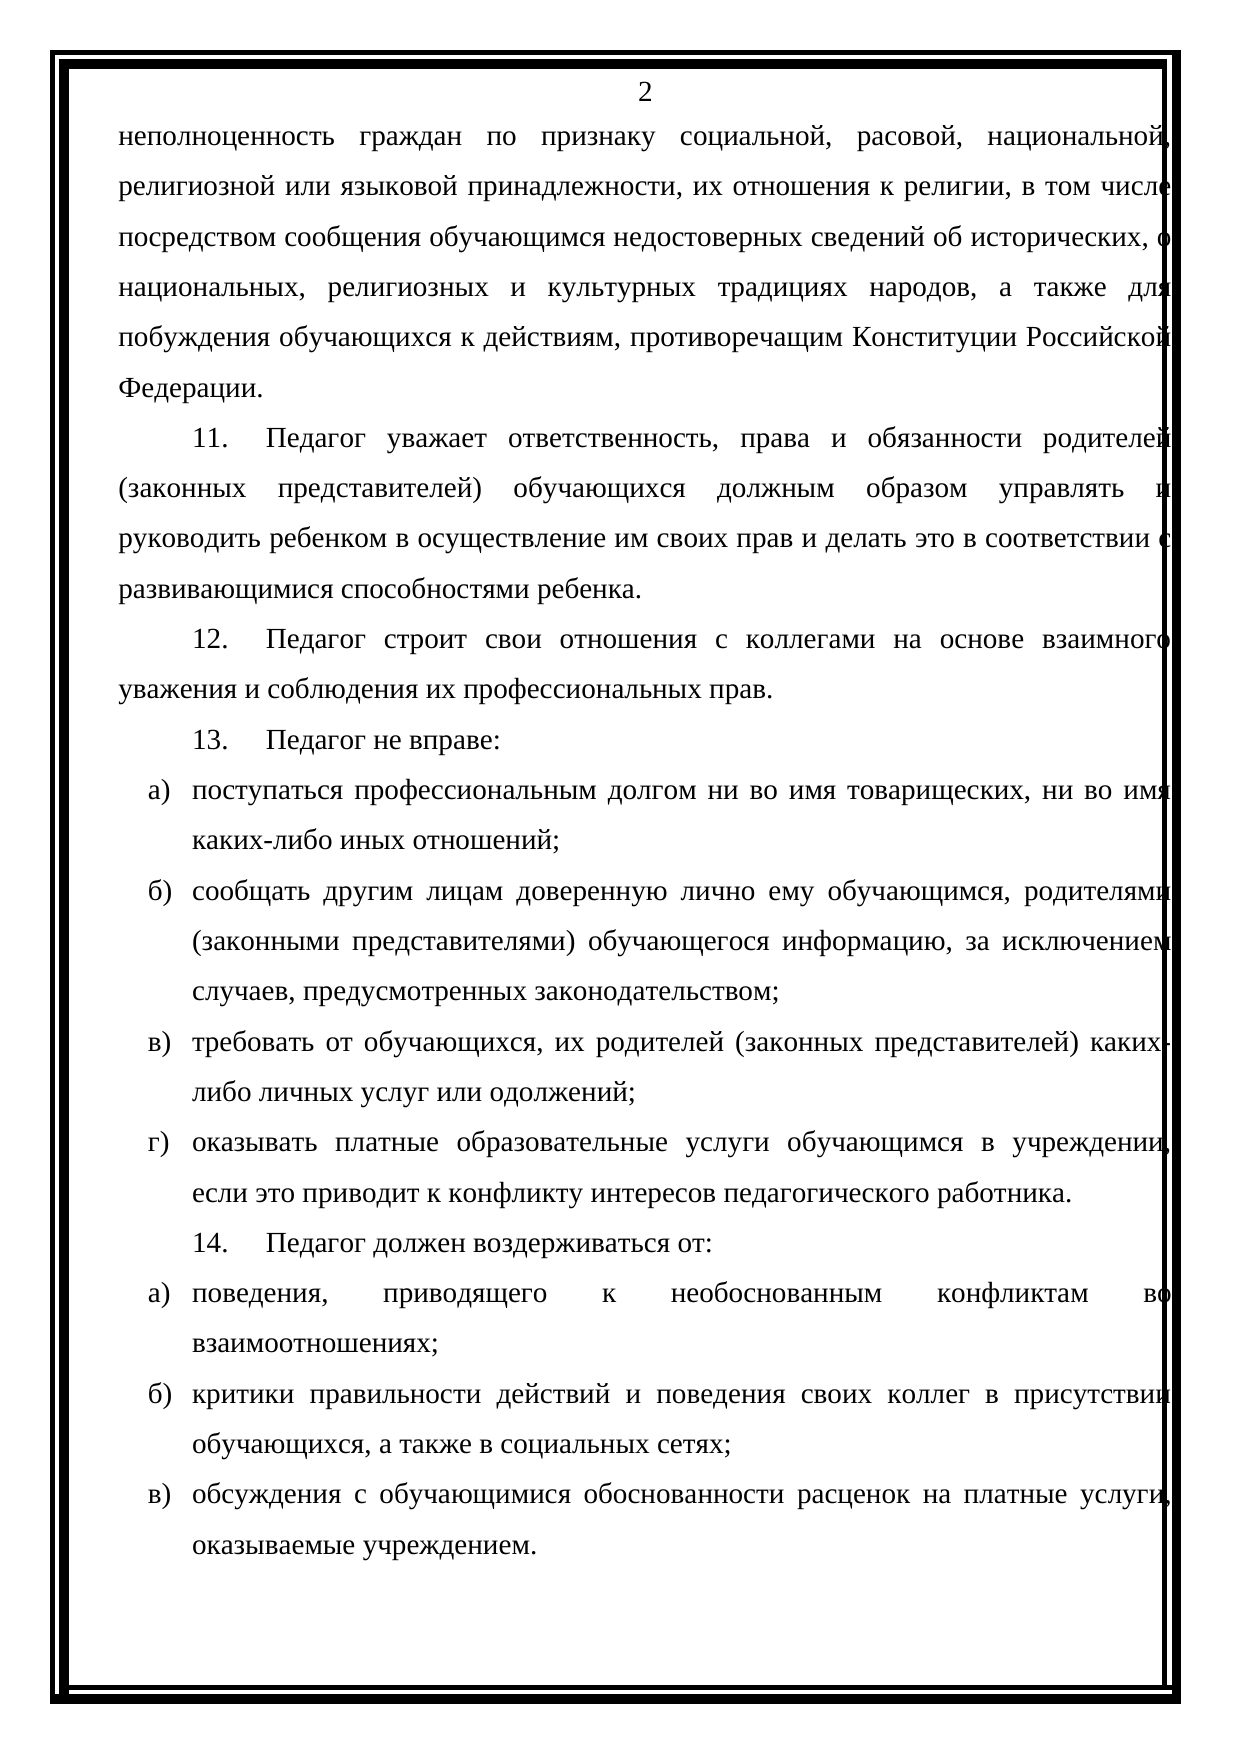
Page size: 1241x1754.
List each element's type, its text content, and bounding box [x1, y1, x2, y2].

list поступаться профессиональным долгом ни во имя товарищеских, ни во имя каких-либо иных отношений; [148, 772, 1162, 856]
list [118, 118, 1162, 403]
list Педагог строит свои отношения с коллегами на основе взаимного уважения и соблюдения их профессиональных прав. [118, 621, 1162, 705]
list Педагог должен воздерживаться от: [118, 1225, 1162, 1258]
list Педагог не вправе: [118, 722, 1162, 755]
list критики правильности действий и поведения своих коллег в присутствии обучающихся, а также в социальных сетях; [148, 1376, 1162, 1460]
list требовать от обучающихся, их родителей (законных представителей) каких-либо личных услуг или одолжений; [148, 1024, 1162, 1108]
list обсуждения с обучающимися обоснованности расценок на платные услуги, оказываемые учреждением. [148, 1477, 1162, 1560]
list Педагог уважает ответственность, права и обязанности родителей (законных представителей) обучающихся должным образом управлять и руководить ребенком в осуществление им своих прав и делать это в соответствии с развивающимися способностями ребенка. [118, 420, 1162, 604]
list сообщать другим лицам доверенную лично ему обучающимся, родителями (законными представителями) обучающегося информацию, за исключением случаев, предусмотренных законодательством; [148, 873, 1162, 1007]
list оказывать платные образовательные услуги обучающимся в учреждении, если это приводит к конфликту интересов педагогического работника. [148, 1124, 1162, 1208]
list поведения, приводящего к необоснованным конфликтам во взаимоотношениях; [148, 1275, 1162, 1359]
